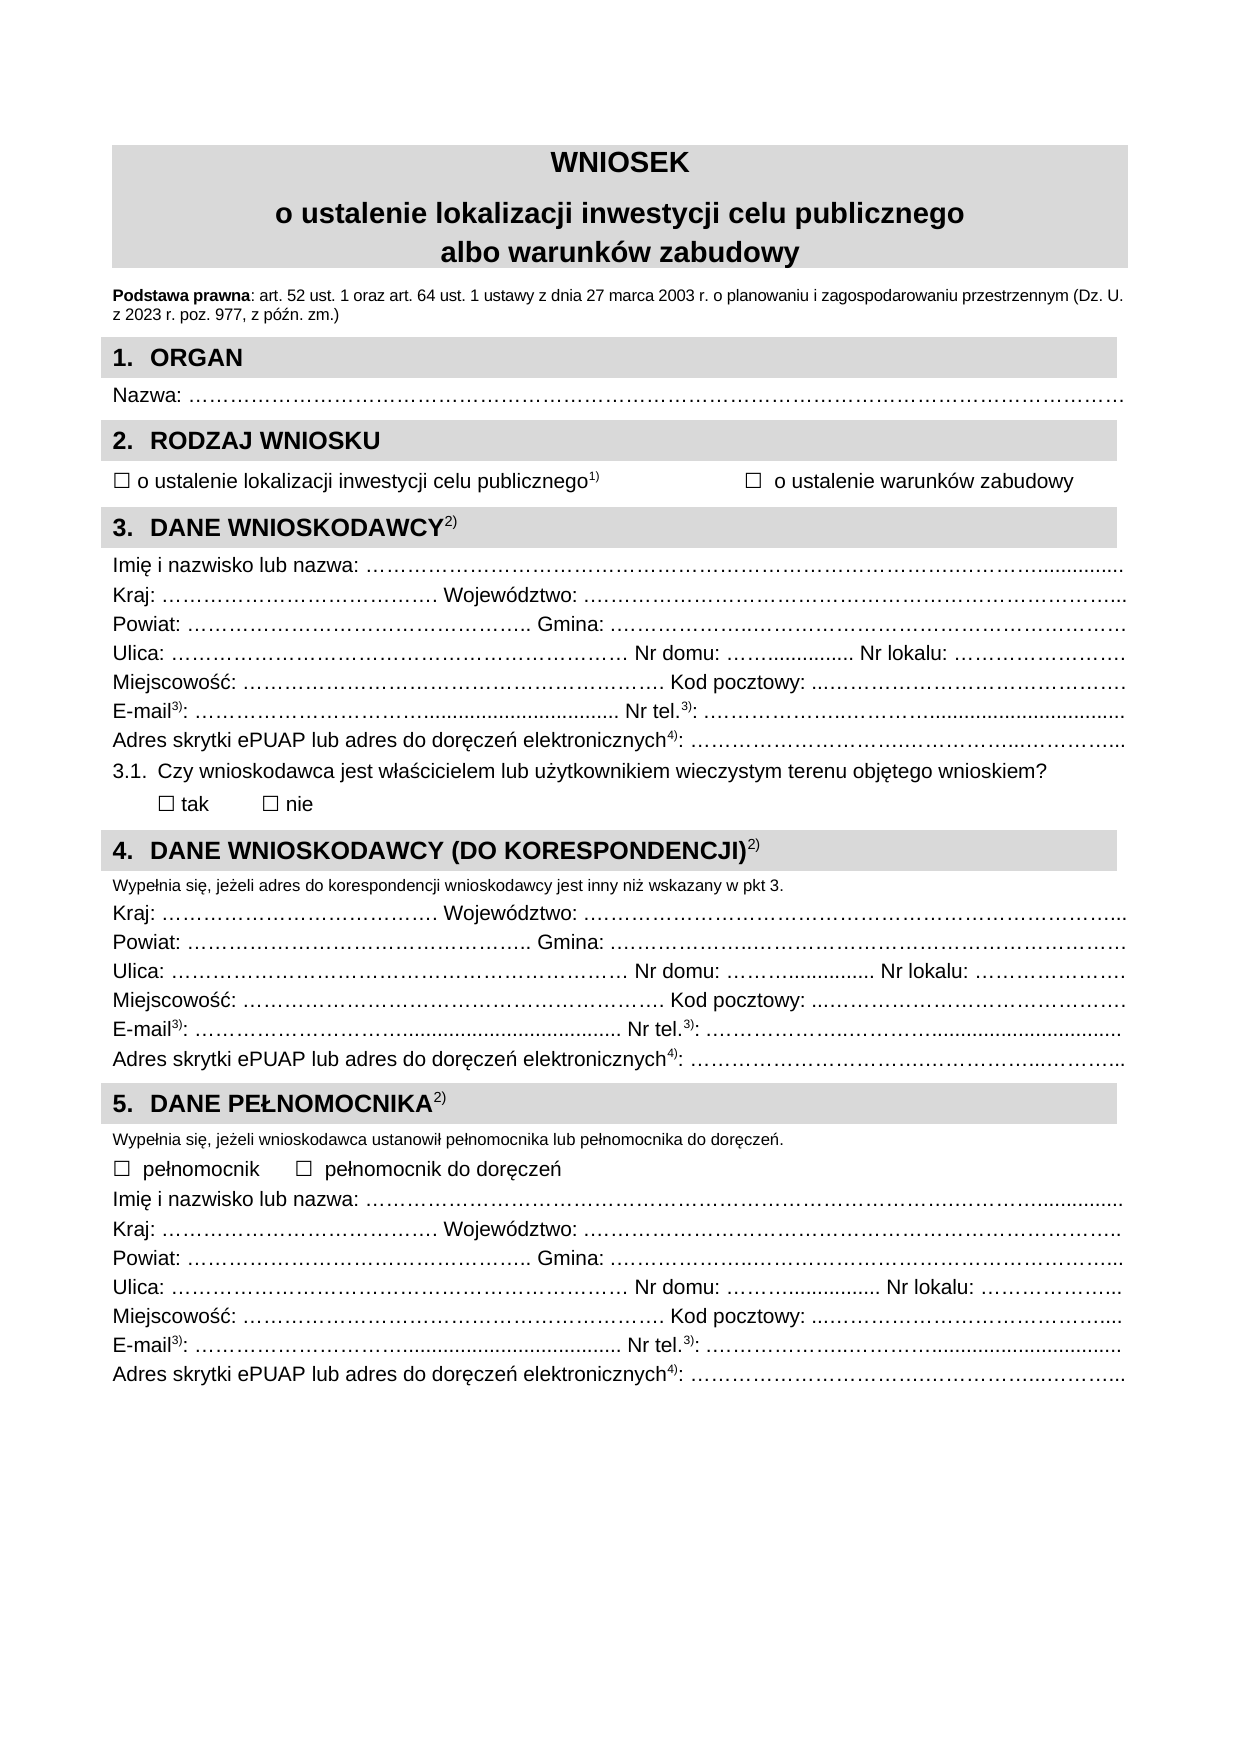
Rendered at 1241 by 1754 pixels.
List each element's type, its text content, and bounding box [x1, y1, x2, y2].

text Nazwa: ……………………………………………………………………………………………………………………… [112, 383, 1128, 407]
text Podstawa prawna: art. 52 ust. 1 oraz art. 64 ust. 1 ustawy z dnia 27 marca 2003 r. o planowaniu i zagospodarowaniu przestrzennym (Dz. U. z 2023 r. poz. 977, z późn. zm.) [112, 286, 1128, 324]
text Adres skrytki ePUAP lub adres do doręczeń elektronicznych4): …………………………….……………...………... [112, 1046, 1128, 1070]
table_header ORGAN [101, 337, 1117, 378]
text Miejscowość: ……………………………………………………. Kod pocztowy: ...……………………………………. [112, 670, 1128, 694]
text Miejscowość: ……………………………………………………. Kod pocztowy: ...……………………………………. [112, 988, 1128, 1012]
text Kraj: …………………………………. Województwo: .………………………………………………………………….. [112, 1216, 1128, 1240]
text Kraj: …………………………………. Województwo: .…………………………………………………………………... [112, 582, 1128, 606]
text E-mail): …………………………….................................. Nr tel.): .………………..………….................................. [112, 699, 1128, 723]
table_header DANE WNIOSKODAWCY (DO KORESPONDENCJI)) [101, 830, 1117, 871]
text Ulica: ………………………………………………………… Nr domu: ………............... Nr lokalu: …………………. [112, 959, 1128, 983]
text ☐ o ustalenie lokalizacji inwestycji celu publicznego) ☐ o ustalenie warunków zabudowy [112, 466, 1128, 494]
text Powiat: ………………………………………….. Gmina: .………………..……………………………………………… [112, 930, 1128, 954]
subtitle o ustalenie lokalizacji inwestycji celu publicznego albo warunków zabudowy [112, 196, 1128, 268]
text Wypełnia się, jeżeli wnioskodawca ustanowił pełnomocnika lub pełnomocnika do doręczeń. [112, 1129, 1128, 1148]
table_header DANE WNIOSKODAWCY) [101, 507, 1117, 548]
text Powiat: ………………………………………….. Gmina: .………………..……………………………………………... [112, 1246, 1128, 1269]
subtitle Czy wnioskodawca jest właścicielem lub użytkownikiem wieczystym terenu objętego wnioskiem? [112, 758, 1128, 782]
text Miejscowość: ……………………………………………………. Kod pocztowy: ...………………………………….... [112, 1304, 1128, 1328]
text Adres skrytki ePUAP lub adres do doręczeń elektronicznych4): …………………………….……………...………... [112, 1362, 1128, 1386]
text Adres skrytki ePUAP lub adres do doręczeń elektronicznych): ………………………….……………...…………... [112, 728, 1128, 752]
table_header RODZAJ WNIOSKU [101, 420, 1117, 461]
text ☐ pełnomocnik ☐ pełnomocnik do doręczeń [112, 1154, 1128, 1182]
text Ulica: ………………………………………………………… Nr domu: ……............... Nr lokalu: ……………………. [112, 641, 1128, 665]
table_header DANE PEŁNOMOCNIKA) [101, 1083, 1117, 1124]
text Imię i nazwisko lub nazwa: ………………………………………………………………………….…………............... [112, 1187, 1128, 1211]
text E-mail): …………………………...................................... Nr tel.): .………………..…………................................. [112, 1333, 1128, 1357]
text Ulica: ………………………………………………………… Nr domu: ………................ Nr lokalu: ………………... [112, 1275, 1128, 1299]
subtitle WNIOSEK [112, 145, 1128, 179]
text ☐ tak ☐ nie [157, 789, 1128, 817]
text Wypełnia się, jeżeli adres do korespondencji wnioskodawcy jest inny niż wskazany w pkt 3. [112, 876, 1128, 895]
text Kraj: …………………………………. Województwo: .…………………………………………………………………... [112, 901, 1128, 924]
text Powiat: ………………………………………….. Gmina: .………………..……………………………………………… [112, 612, 1128, 636]
text Imię i nazwisko lub nazwa: ………………………………………………………………………….…………............... [112, 553, 1128, 577]
text E-mail): …………………………...................................... Nr tel.): .………………..…………................................. [112, 1017, 1128, 1041]
